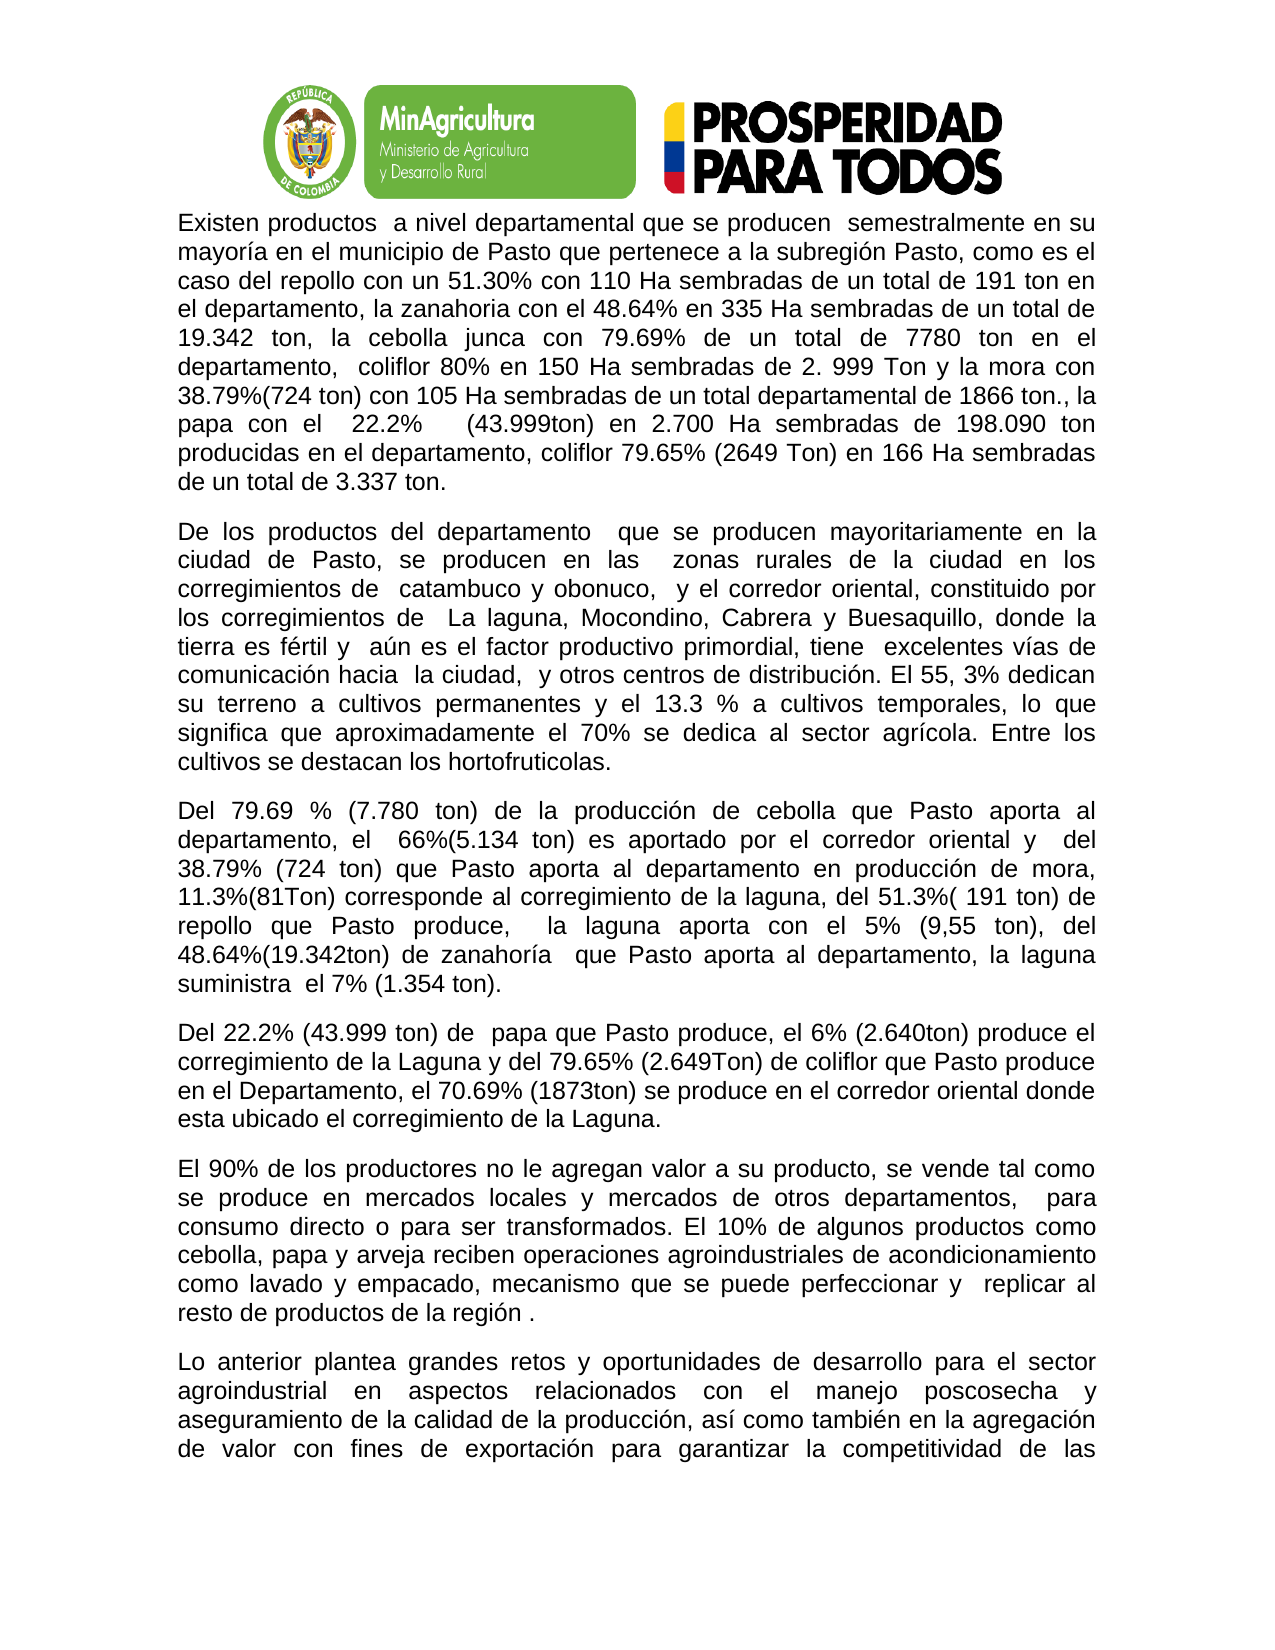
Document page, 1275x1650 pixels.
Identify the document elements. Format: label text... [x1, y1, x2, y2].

text Del 79.69 % (7.780 ton) de la producción de cebolla que Pasto aporta al departamento, el 66%(5.134 ton) es aportado por el corredor oriental y del 38.79% (724 ton) que Pasto aporta al departamento en producción de mora, 11.3%(81Ton) corresponde al corregimiento de la laguna, del 51.3%( 191 ton) de repollo que Pasto produce, la laguna aporta con el 5% (9,55 ton), del 48.64%(19.342ton) de zanahoría que Pasto aporta al departamento, la laguna suministra el 7% (1.354 ton). [177, 796, 1098, 997]
text Existen productos a nivel departamental que se producen semestralmente en su mayoría en el municipio de Pasto que pertenece a la subregión Pasto, como es el caso del repollo con un 51.30% con 110 Ha sembradas de un total de 191 ton en el departamento, la zanahoria con el 48.64% en 335 Ha sembradas de un total de 19.342 ton, la cebolla junca con 79.69% de un total de 7780 ton en el departamento, coliflor 80% en 150 Ha sembradas de 2. 999 Ton y la mora con 38.79%(724 ton) con 105 Ha sembradas de un total departamental de 1866 ton., la papa con el 22.2% (43.999ton) en 2.700 Ha sembradas de 198.090 ton producidas en el departamento, coliflor 79.65% (2649 Ton) en 166 Ha sembradas de un total de 3.337 ton. [177, 208, 1098, 496]
text De los productos del departamento que se producen mayoritariamente en la ciudad de Pasto, se producen en las zonas rurales de la ciudad en los corregimientos de catambuco y obonuco, y el corredor oriental, constituido por los corregimientos de La laguna, Mocondino, Cabrera y Buesaquillo, donde la tierra es fértil y aún es el factor productivo primordial, tiene excelentes vías de comunicación hacia la ciudad, y otros centros de distribución. El 55, 3% dedican su terreno a cultivos permanentes y el 13.3 % a cultivos temporales, lo que significa que aproximadamente el 70% se dedica al sector agrícola. Entre los cultivos se destacan los hortofruticolas. [177, 516, 1098, 775]
picture [261, 73, 1014, 209]
text El 90% de los productores no le agregan valor a su producto, se vende tal como se produce en mercados locales y mercados de otros departamentos, para consumo directo o para ser transformados. El 10% de algunos productos como cebolla, papa y arveja reciben operaciones agroindustriales de acondicionamiento como lavado y empacado, mecanismo que se puede perfeccionar y replicar al resto de productos de la región . [177, 1154, 1098, 1326]
text Del 22.2% (43.999 ton) de papa que Pasto produce, el 6% (2.640ton) produce el corregimiento de la Laguna y del 79.65% (2.649Ton) de coliflor que Pasto produce en el Departamento, el 70.69% (1873ton) se produce en el corredor oriental donde esta ubicado el corregimiento de la Laguna. [177, 1018, 1098, 1133]
